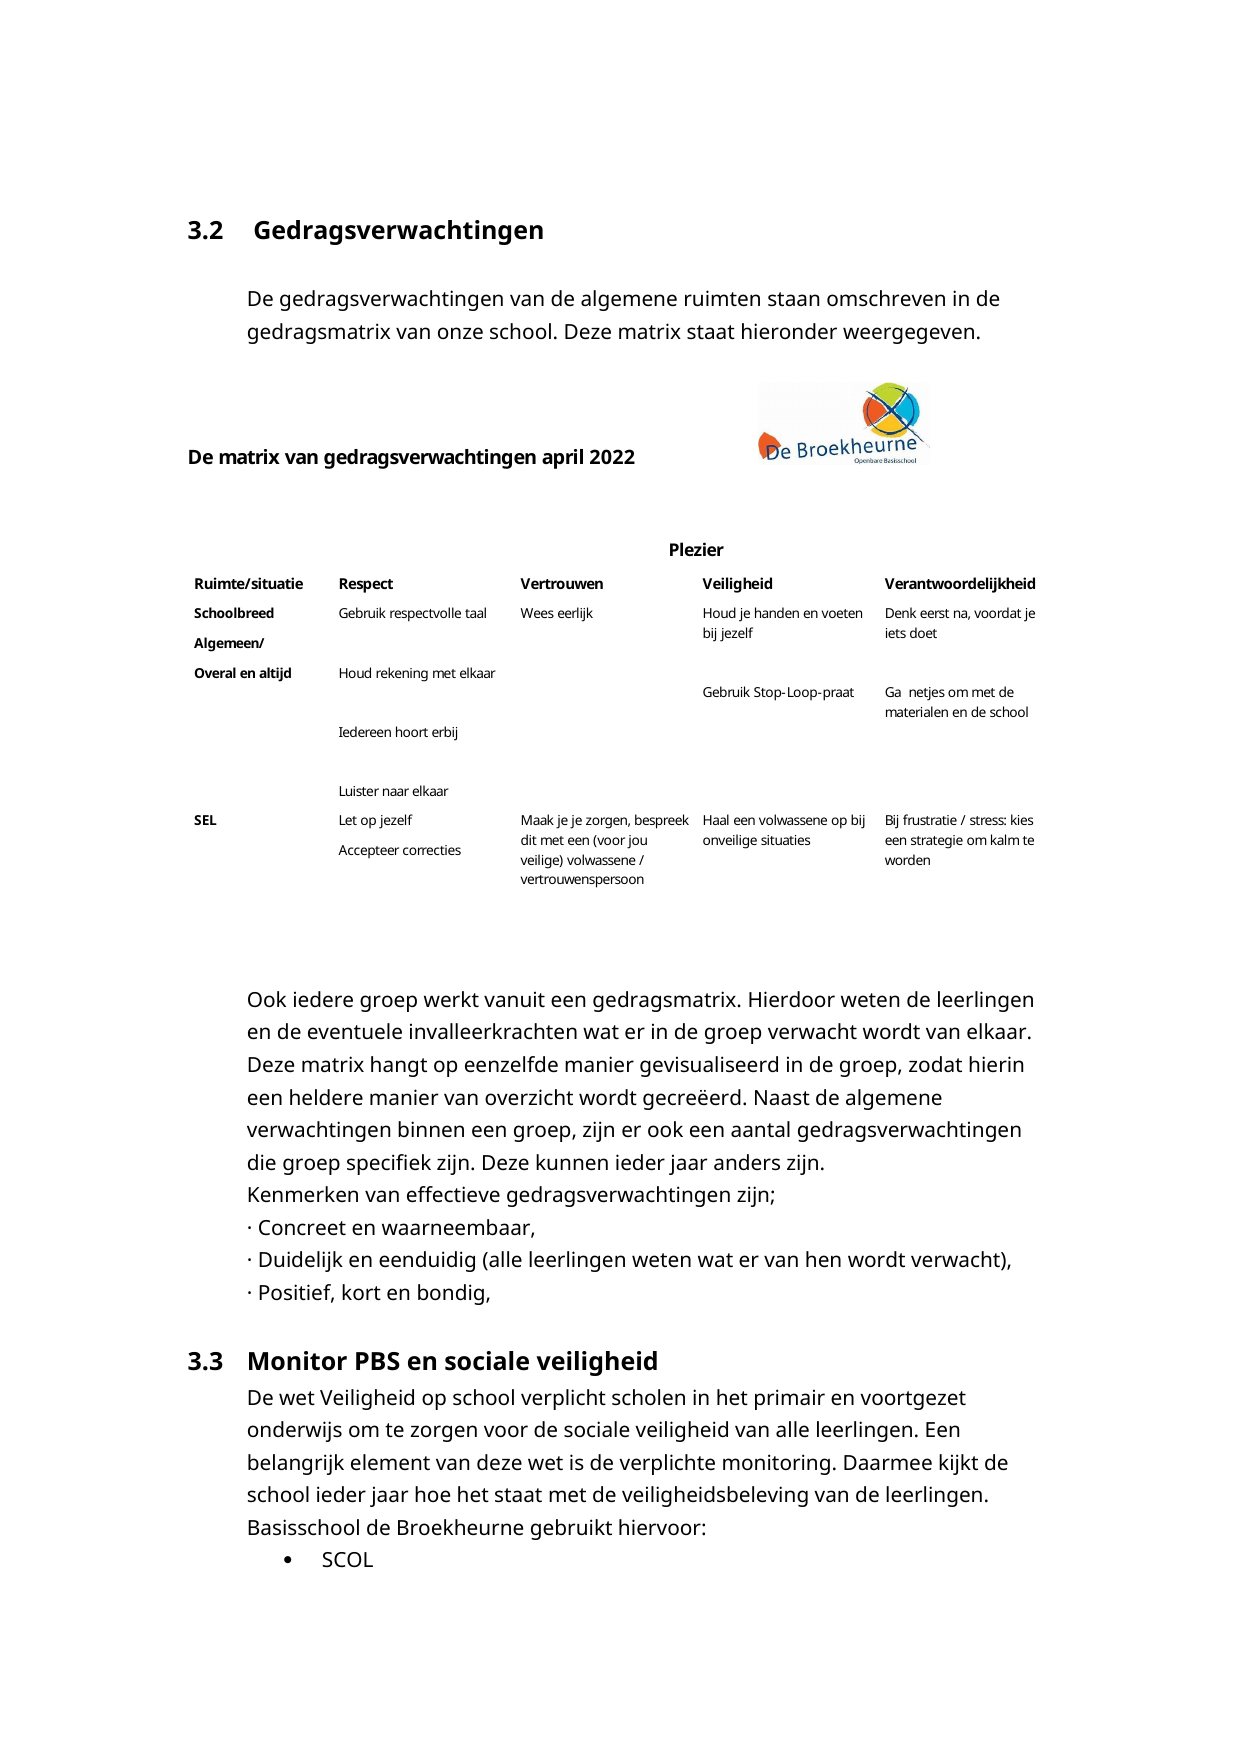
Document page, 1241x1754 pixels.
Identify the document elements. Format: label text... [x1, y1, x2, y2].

text De wet Veiligheid op school verplicht scholen in het primair en voortgezet onderwijs om te zorgen voor de sociale veiligheid van alle leerlingen. Een belangrijk element van deze wet is de verplichte monitoring. Daarmee kijkt de school ieder jaar hoe het staat met de veiligheidsbeleving van de leerlingen. [247, 1383, 1053, 1509]
text Gedragsverwachtingen [187, 212, 1053, 247]
text Monitor PBS en sociale veiligheid [187, 1343, 1053, 1377]
text · Concreet en waarneembaar, [247, 1213, 1053, 1241]
text Ook iedere groep werkt vanuit een gedragsmatrix. Hierdoor weten de leerlingen en de eventuele invalleerkrachten wat er in de groep verwacht wordt van elkaar. Deze matrix hangt op eenzelfde manier gevisualiseerd in de groep, zodat hierin een heldere manier van overzicht wordt gecreëerd. Naast de algemene verwachtingen binnen een groep, zijn er ook een aantal gedragsverwachtingen die groep specifiek zijn. Deze kunnen ieder jaar anders zijn. [247, 985, 1053, 1176]
text Kenmerken van effectieve gedragsverwachtingen zijn; [247, 1180, 1053, 1209]
text Basisschool de Broekheurne gebruikt hiervoor: [187, 1513, 1053, 1541]
text · Positief, kort en bondig, [247, 1278, 1053, 1307]
text · Duidelijk en eenduidig (alle leerlingen weten wat er van hen wordt verwacht), [247, 1246, 1053, 1274]
text De gedragsverwachtingen van de algemene ruimten staan omschreven in de gedragsmatrix van onze school. Deze matrix staat hieronder weergegeven. [247, 284, 1053, 345]
list SCOL [284, 1546, 1053, 1574]
